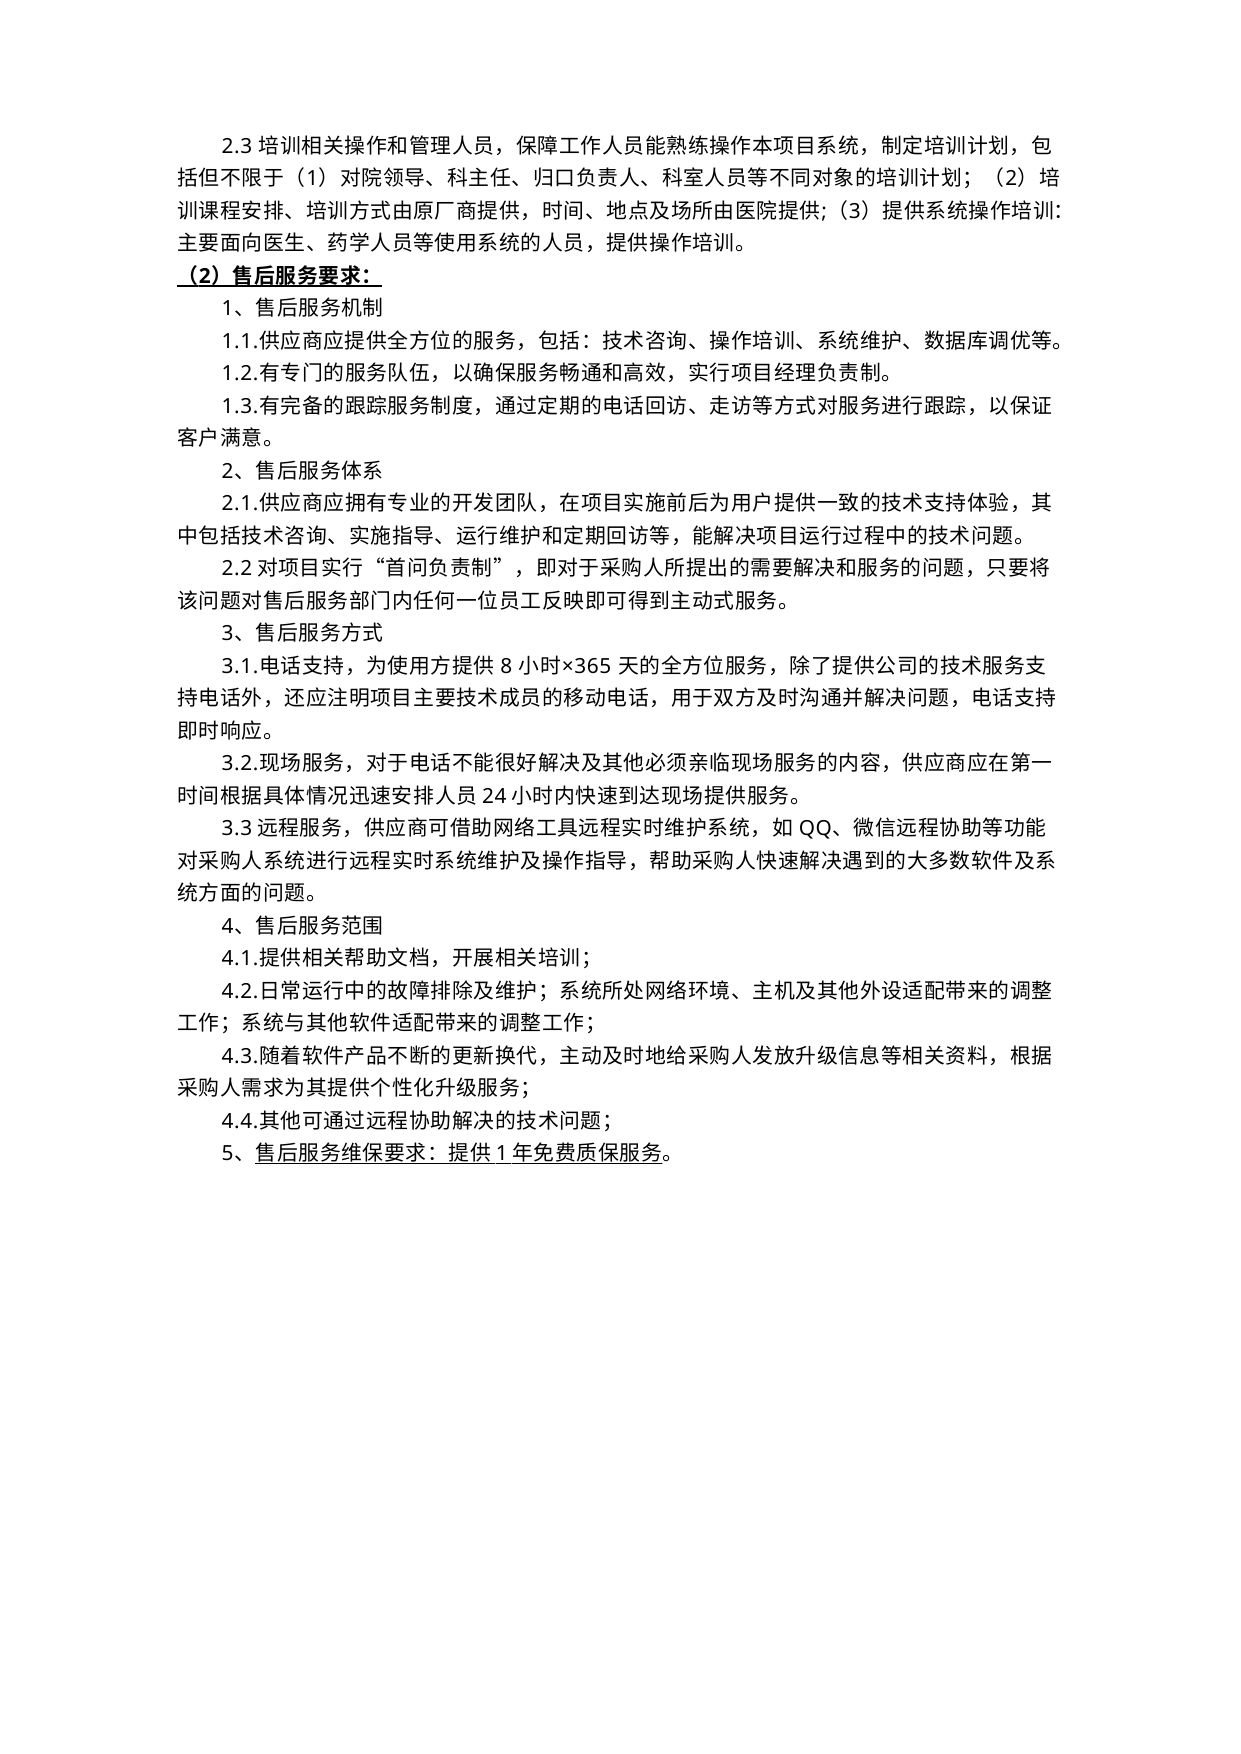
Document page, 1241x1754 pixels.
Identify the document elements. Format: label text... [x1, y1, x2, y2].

text （2）售后服务要求： [177, 258, 1063, 291]
text 1.3.有完备的跟踪服务制度，通过定期的电话回访、走访等方式对服务进行跟踪，以保证客户满意。 [177, 388, 1063, 453]
text 3.3远程服务，供应商可借助网络工具远程实时维护系统，如 QQ、微信远程协助等功能对采购人系统进行远程实时系统维护及操作指导，帮助采购人快速解决遇到的大多数软件及系统方面的问题。 [177, 811, 1063, 908]
text 3.2.现场服务，对于电话不能很好解决及其他必须亲临现场服务的内容，供应商应在第一时间根据具体情况迅速安排人员24小时内快速到达现场提供服务。 [177, 746, 1063, 811]
text 5、售后服务维保要求：提供1年免费质保服务。 [177, 1136, 1063, 1168]
text 3.1.电话支持，为使用方提供 8 小时×365 天的全方位服务，除了提供公司的技术服务支持电话外，还应注明项目主要技术成员的移动电话，用于双方及时沟通并解决问题，电话支持即时响应。 [177, 648, 1063, 746]
text 2.2对项目实行“首问负责制”，即对于采购人所提出的需要解决和服务的问题，只要将该问题对售后服务部门内任何一位员工反映即可得到主动式服务。 [177, 551, 1063, 616]
text 2.1.供应商应拥有专业的开发团队，在项目实施前后为用户提供一致的技术支持体验，其中包括技术咨询、实施指导、运行维护和定期回访等，能解决项目运行过程中的技术问题。 [177, 486, 1063, 551]
text 3、售后服务方式 [177, 616, 1063, 648]
text 4.3.随着软件产品不断的更新换代，主动及时地给采购人发放升级信息等相关资料，根据采购人需求为其提供个性化升级服务； [177, 1038, 1063, 1103]
text 4.1.提供相关帮助文档，开展相关培训； [177, 941, 1063, 973]
text 1.2.有专门的服务队伍，以确保服务畅通和高效，实行项目经理负责制。 [177, 356, 1063, 388]
text 1、售后服务机制 [177, 291, 1063, 323]
text 1.1.供应商应提供全方位的服务，包括：技术咨询、操作培训、系统维护、数据库调优等。 [177, 323, 1063, 356]
text 2、售后服务体系 [177, 453, 1063, 486]
text 4.2.日常运行中的故障排除及维护；系统所处网络环境、主机及其他外设适配带来的调整工作；系统与其他软件适配带来的调整工作； [177, 973, 1063, 1038]
text 2.3 培训相关操作和管理人员，保障工作人员能熟练操作本项目系统，制定培训计划，包括但不限于（1）对院领导、科主任、归口负责人、科室人员等不同对象的培训计划；（2）培训课程安排、培训方式由原厂商提供，时间、地点及场所由医院提供;（3）提供系统操作培训：主要面向医生、药学人员等使用系统的人员，提供操作培训。 [177, 128, 1063, 258]
text 4、售后服务范围 [177, 908, 1063, 941]
text 4.4.其他可通过远程协助解决的技术问题； [177, 1103, 1063, 1136]
